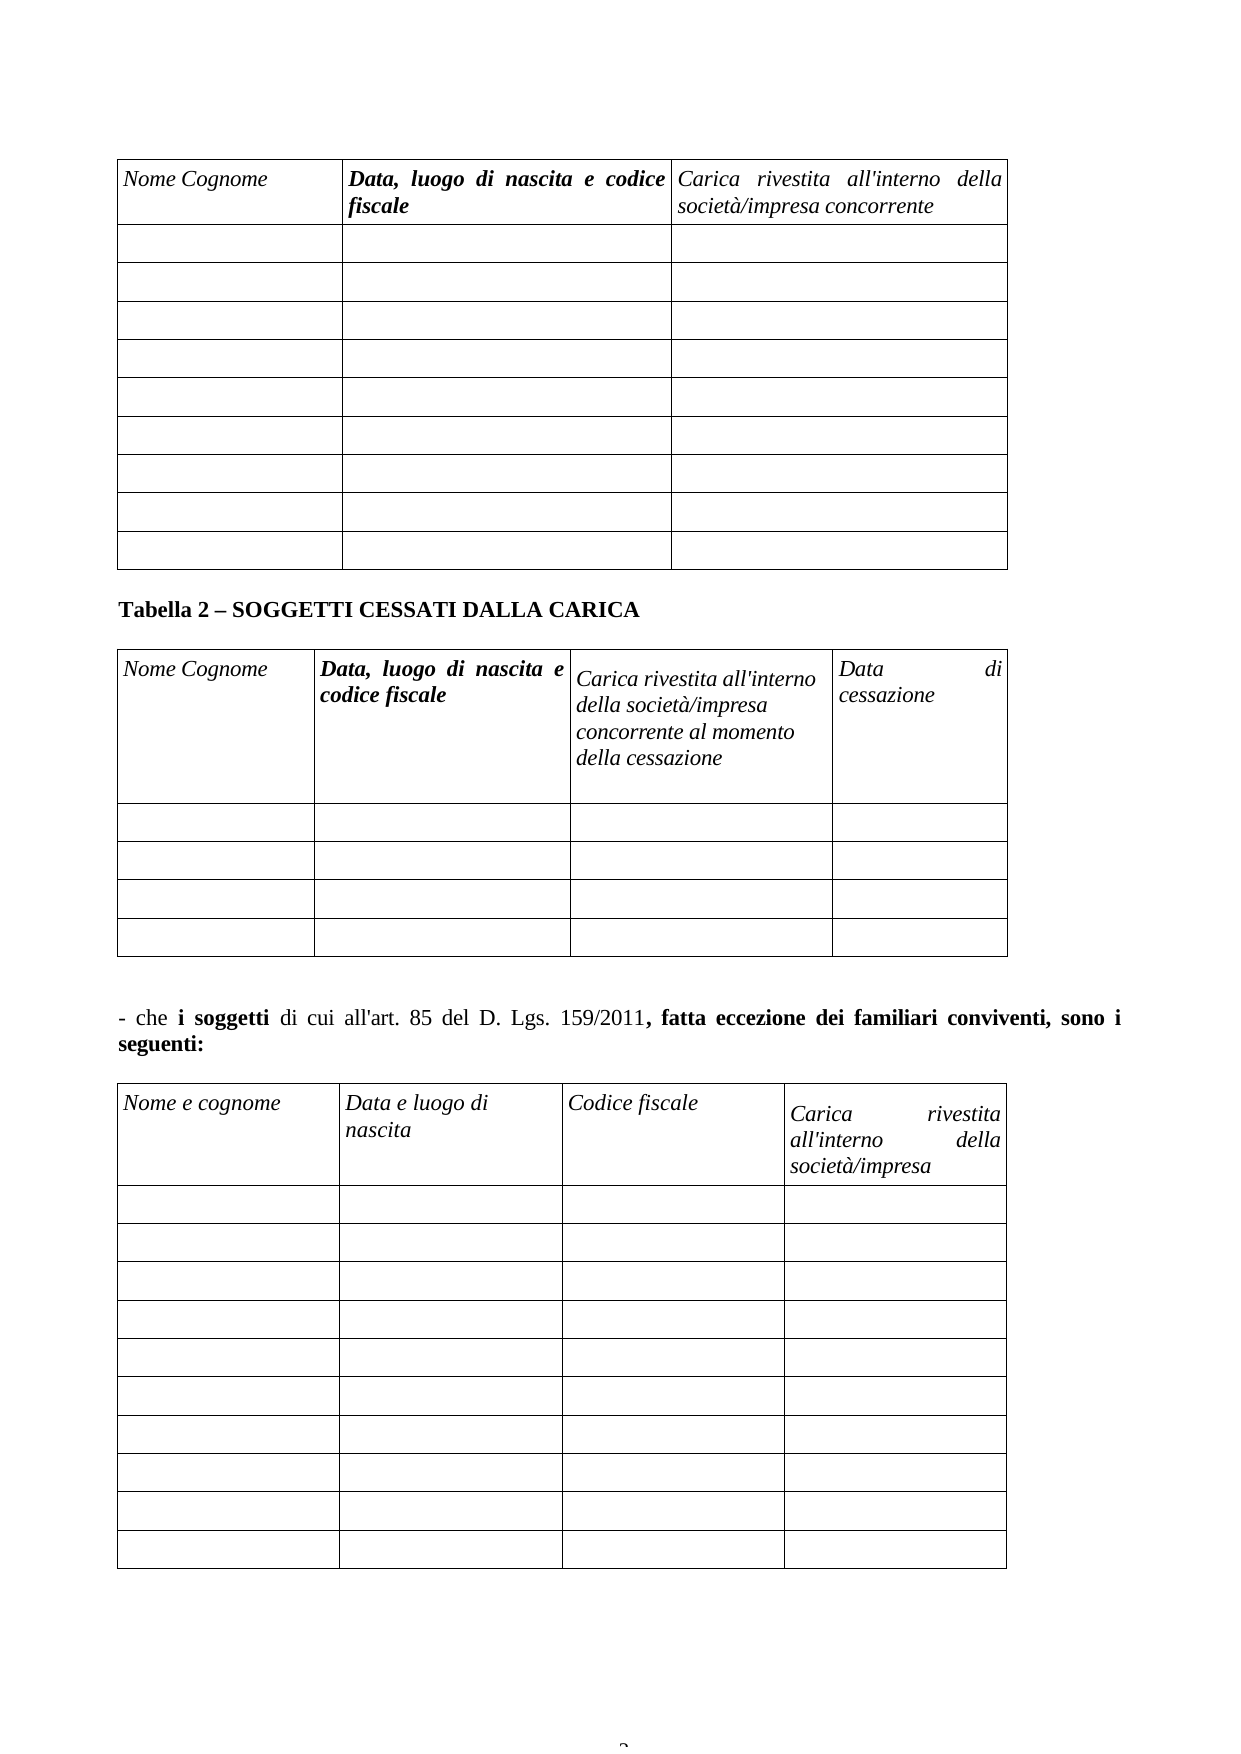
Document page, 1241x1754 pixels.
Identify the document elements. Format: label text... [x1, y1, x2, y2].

table_cell [118, 263, 342, 301]
table_header Codice fiscale [563, 1084, 784, 1184]
table_cell [118, 1339, 339, 1376]
table_cell [563, 1339, 784, 1376]
table_cell [340, 1262, 562, 1299]
table_cell [118, 1531, 339, 1568]
table_cell [340, 1377, 562, 1414]
table_cell [340, 1339, 562, 1376]
table_cell [343, 340, 671, 377]
table_cell [563, 1416, 784, 1453]
table_cell [833, 842, 1007, 879]
table_cell [563, 1224, 784, 1261]
table_cell [315, 880, 570, 918]
table_cell [672, 225, 1007, 262]
text - che i soggetti di cui all'art. 85 del D. Lgs. 159/2011, fatta eccezione dei familiari conviventi, sono i seguenti: [118, 1004, 1122, 1057]
table_cell [672, 455, 1007, 492]
table_cell [833, 919, 1007, 956]
table_cell [785, 1224, 1006, 1261]
table_cell [343, 302, 671, 339]
table_cell [785, 1454, 1006, 1491]
table_cell [571, 880, 832, 918]
table_cell [563, 1262, 784, 1299]
table_header Carica rivestita all'interno della società/impresa concorrente [672, 160, 1007, 224]
table_cell [833, 804, 1007, 841]
table_cell [672, 417, 1007, 454]
table_cell [340, 1492, 562, 1529]
table_cell [118, 378, 342, 416]
table_cell [343, 378, 671, 416]
table_cell [785, 1301, 1006, 1338]
table_cell [563, 1377, 784, 1414]
table_cell [118, 1454, 339, 1491]
table_cell [343, 263, 671, 301]
table_cell [118, 532, 342, 569]
table_header Data e luogo di nascita [340, 1084, 562, 1184]
table_cell [118, 1492, 339, 1529]
table_cell [118, 1186, 339, 1223]
table_cell [340, 1454, 562, 1491]
table_cell [340, 1186, 562, 1223]
table_cell [340, 1416, 562, 1453]
table_cell [672, 263, 1007, 301]
table_cell [315, 842, 570, 879]
table_cell [571, 919, 832, 956]
table_header Data, luogo di nascita e codice fiscale [343, 160, 671, 224]
table_cell [672, 340, 1007, 377]
table_cell [340, 1531, 562, 1568]
table_cell [118, 455, 342, 492]
table_cell [563, 1492, 784, 1529]
table_cell [672, 378, 1007, 416]
table_header Carica rivestita all'interno della società/impresa concorrente al momento della cessazione [571, 650, 832, 803]
table_cell [563, 1301, 784, 1338]
table_cell [785, 1531, 1006, 1568]
table_cell [343, 225, 671, 262]
table_cell [785, 1186, 1006, 1223]
table_cell [315, 804, 570, 841]
table_cell [343, 417, 671, 454]
table_cell [118, 919, 314, 956]
table_cell [571, 842, 832, 879]
table_cell [672, 302, 1007, 339]
table_cell [785, 1339, 1006, 1376]
table_cell [118, 225, 342, 262]
table_cell [343, 455, 671, 492]
table_cell [563, 1454, 784, 1491]
table_cell [118, 1416, 339, 1453]
table_cell [672, 493, 1007, 531]
table_cell [118, 880, 314, 918]
text Tabella 2 – SOGGETTI CESSATI DALLA CARICA [118, 596, 1122, 622]
table_cell [785, 1416, 1006, 1453]
table_cell [785, 1377, 1006, 1414]
table_cell [118, 1301, 339, 1338]
table_cell [343, 532, 671, 569]
table_cell [315, 919, 570, 956]
table_header Data, luogo di nascita e codice fiscale [315, 650, 570, 803]
table_header Data di cessazione [833, 650, 1007, 803]
table_cell [563, 1186, 784, 1223]
table_cell [833, 880, 1007, 918]
table_header Carica rivestita all'interno della società/impresa [785, 1084, 1006, 1184]
table_cell [118, 1224, 339, 1261]
table_cell [340, 1224, 562, 1261]
table_header Nome e cognome [118, 1084, 339, 1184]
table_cell [340, 1301, 562, 1338]
table_cell [118, 842, 314, 879]
table_cell [118, 340, 342, 377]
table_cell [785, 1492, 1006, 1529]
table_cell [343, 493, 671, 531]
table_cell [118, 1377, 339, 1414]
table_cell [785, 1262, 1006, 1299]
table_cell [118, 1262, 339, 1299]
table_cell [118, 302, 342, 339]
table_cell [118, 493, 342, 531]
table_cell [563, 1531, 784, 1568]
table_cell [118, 417, 342, 454]
table_header Nome Cognome [118, 650, 314, 803]
table_header Nome Cognome [118, 160, 342, 224]
table_cell [672, 532, 1007, 569]
table_cell [118, 804, 314, 841]
table_cell [571, 804, 832, 841]
